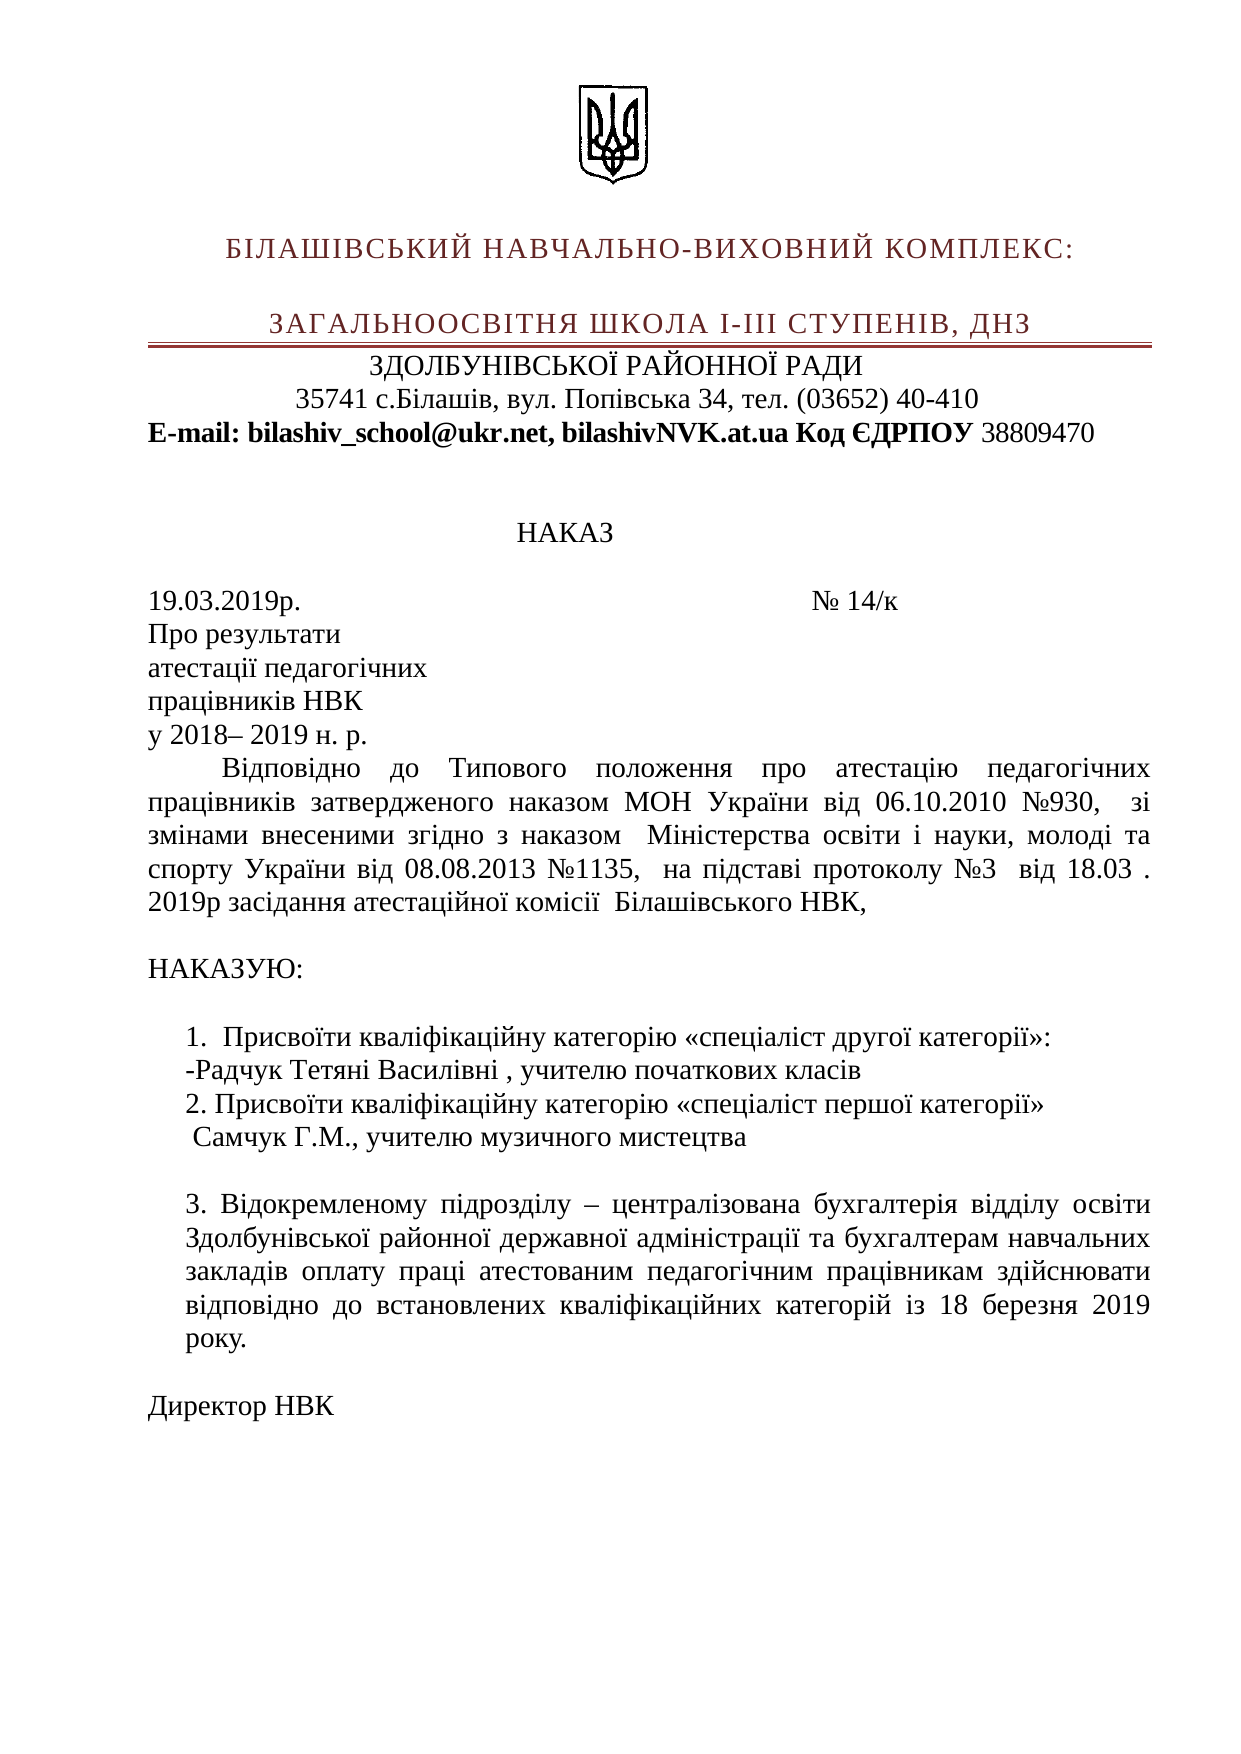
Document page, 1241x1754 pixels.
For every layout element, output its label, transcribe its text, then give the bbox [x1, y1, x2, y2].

text 2. Присвоїти кваліфікаційну категорію «спеціаліст першої категорії» [185, 1086, 1152, 1119]
text E-mail: bilashiv_school@ukr.net, bilashivNVK.at.ua Код ЄДРПОУ 38809470 [148, 415, 1152, 448]
text Самчук Г.М., учителю музичного мистецтва [185, 1119, 1152, 1153]
text 35741 с.Білашів, вул. Попівська 34, тел. (03652) 40-410 [221, 381, 1152, 415]
text у 2018– 2019 н. р. [148, 717, 1152, 750]
text 3. Відокремленому підрозділу – централізована бухгалтерія відділу освіти Здолбунівської районної державної адміністрації та бухгалтерам навчальних закладів оплату праці атестованим педагогічним працівникам здійснювати відповідно до встановлених кваліфікаційних категорій із 18 березня 2019 року. [185, 1186, 1152, 1354]
subtitle БІЛАШІВСЬКИЙ НАВЧАЛЬНО-ВИХОВНИЙ КОМПЛЕКС: [148, 231, 1152, 264]
text -Радчук Тетяні Василівні , учителю початкових класів [185, 1052, 1152, 1086]
picture [578, 84, 649, 185]
text атестації педагогічних [148, 650, 1152, 683]
text Відповідно до Типового положення про атестацію педагогічних працівників затвердженого наказом МОН України від 06.10.2010 №930, зі змінами внесеними згідно з наказом Міністерства освіти і науки, молоді та спорту України від 08.08.2013 №1135, на підставі протоколу №3 від 18.03 . 2019р засідання атестаційної комісії Білашівського НВК, [148, 750, 1152, 918]
text Директор НВК [148, 1388, 1152, 1421]
text НАКАЗ [148, 516, 1152, 549]
text 19.03.2019р. № 14/к [148, 583, 1152, 616]
list Присвоїти кваліфікаційну категорію «спеціаліст другої категорії»: [185, 1019, 1152, 1052]
text НАКАЗУЮ: [148, 952, 1152, 985]
text Про результати [148, 616, 1152, 650]
text ЗДОЛБУНІВСЬКОЇ РАЙОННОЇ РАДИ [148, 348, 1152, 381]
text працівників НВК [148, 683, 1152, 717]
subtitle ЗАГАЛЬНООСВІТНЯ ШКОЛА І-ІІІ СТУПЕНІВ, ДНЗ [148, 306, 1152, 342]
